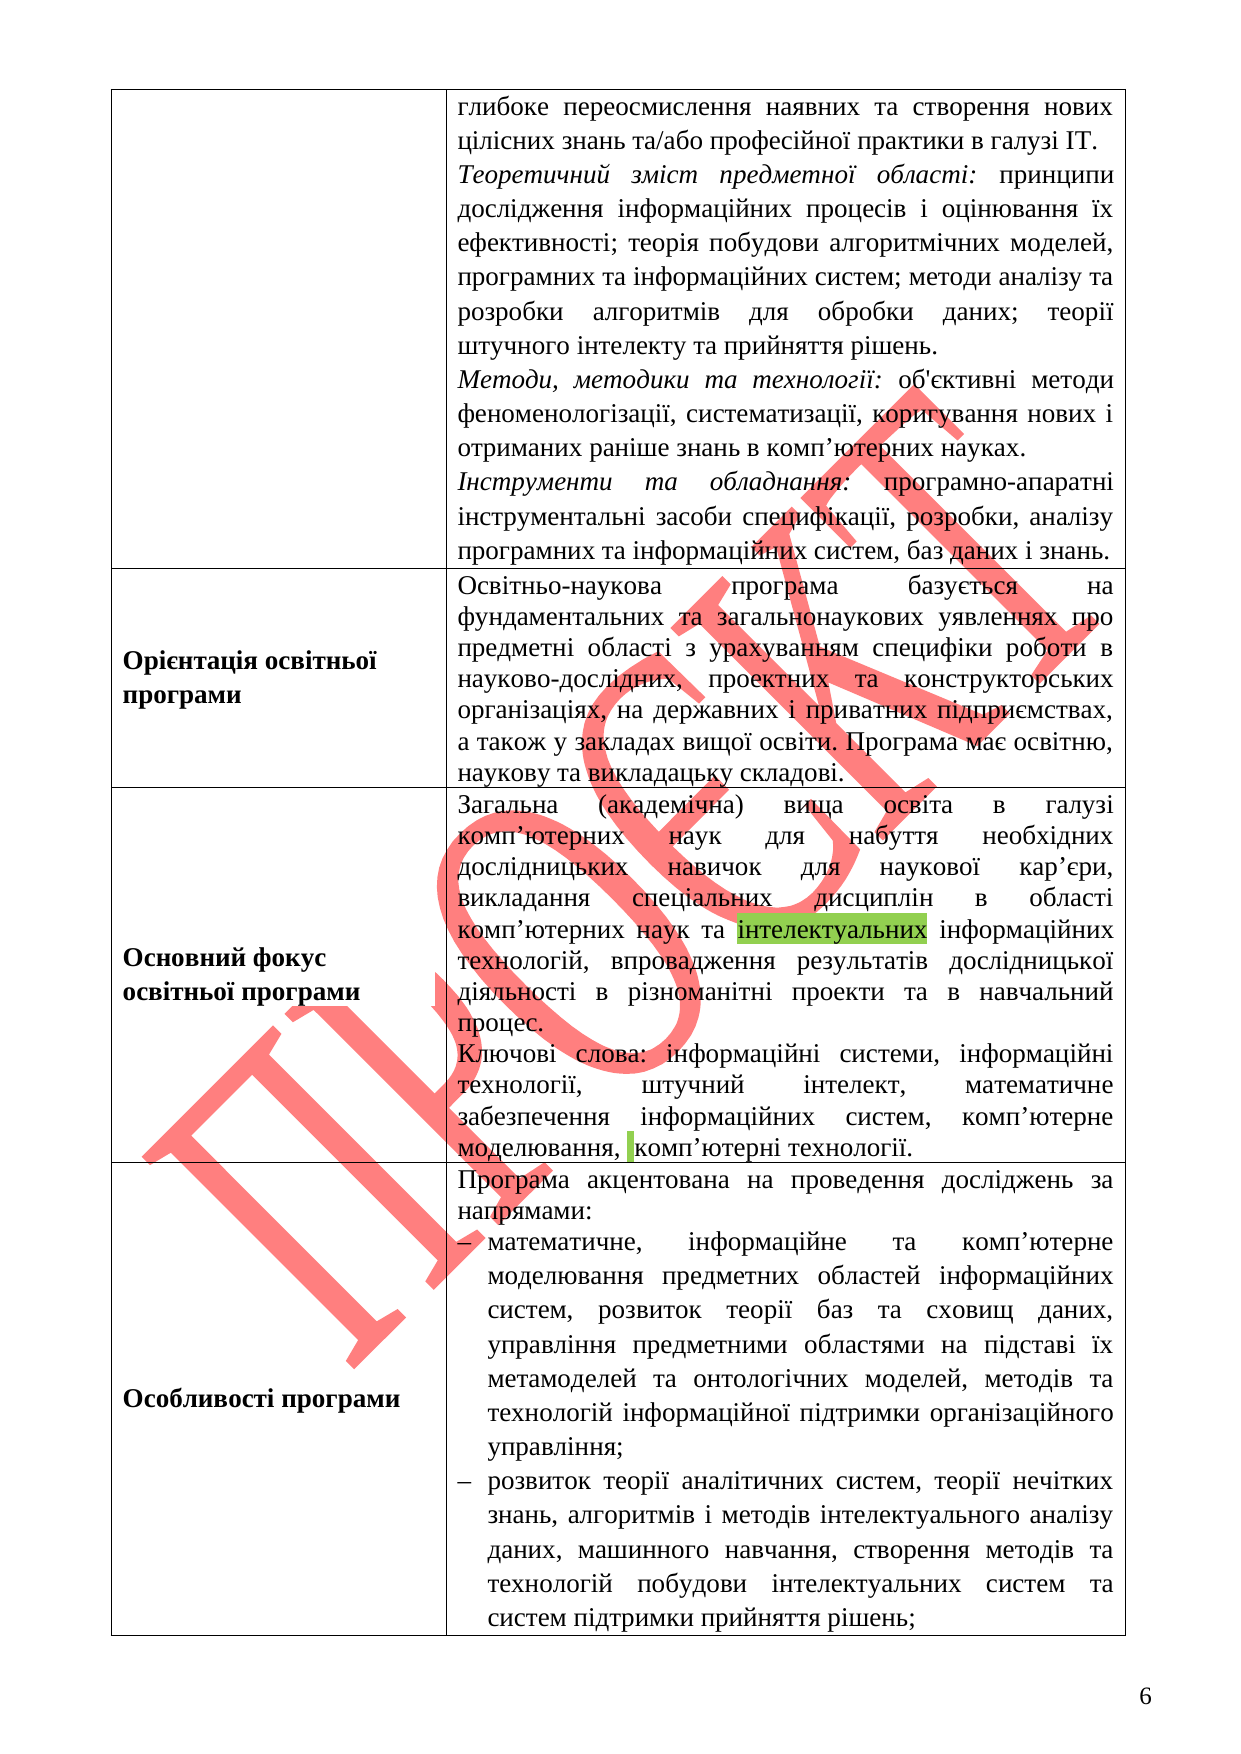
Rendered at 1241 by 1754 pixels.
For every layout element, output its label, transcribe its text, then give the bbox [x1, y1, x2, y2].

table_cell Загальна (академічна) вища освіта в галузі комп’ютерних наук для набуття необхідних дослідницьких навичок для наукової кар’єри, викладання спеціальних дисциплін в області комп’ютерних наук та інтелектуальних інформаційних технологій, впровадження результатів дослідницької діяльності в різноманітні проекти та в навчальний процес. Ключові слова: інформаційні системи, інформаційні технології, штучний інтелект, математичне забезпечення інформаційних систем, комп’ютерне моделювання, комп’ютерні технології. [447, 788, 1125, 1162]
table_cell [112, 1163, 446, 1635]
table_cell Орієнтація освітньої програми [112, 569, 446, 787]
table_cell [447, 90, 1125, 568]
table_cell Основний фокус освітньої програми [112, 788, 446, 1162]
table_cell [112, 90, 446, 568]
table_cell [447, 1163, 1125, 1635]
table_cell Освітньо-наукова програма базується на фундаментальних та загальнонаукових уявленнях про предметні області з урахуванням специфіки роботи в науково-дослідних, проектних та конструкторських організаціях, на державних і приватних підприємствах, а також у закладах вищої освіти. Програма має освітню, наукову та викладацьку складові. [447, 569, 1125, 787]
